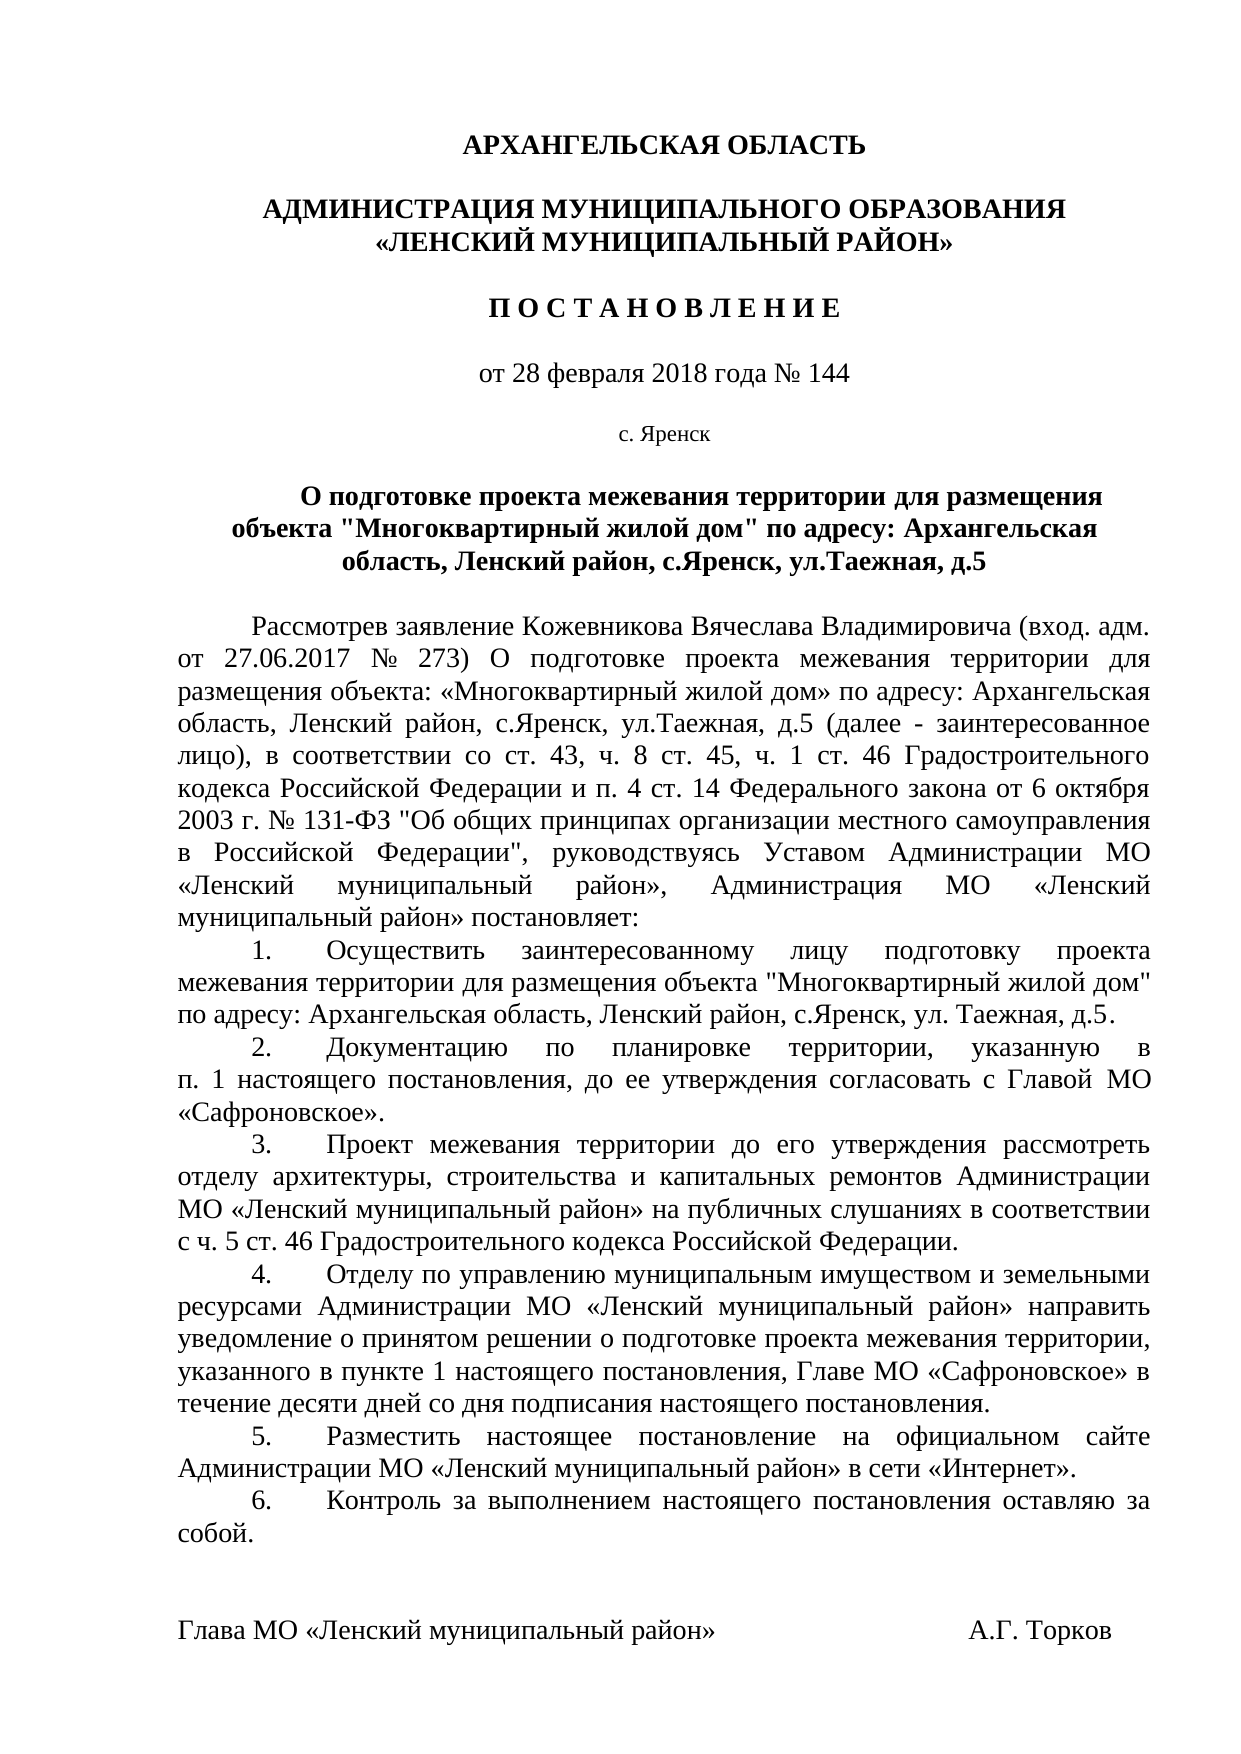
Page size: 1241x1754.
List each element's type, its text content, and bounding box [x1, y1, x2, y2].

list Отделу по управлению муниципальным имуществом и земельными ресурсами Администрации МО «Ленский муниципальный район» направить уведомление о принятом решении о подготовке проекта межевания территории, указанного в пункте 1 настоящего постановления, Главе МО «Сафроновское» в течение десяти дней со дня подписания настоящего постановления. [177, 1257, 1152, 1419]
title П О С Т А Н О В Л Е Н И Е [177, 291, 1152, 323]
list Документацию по планировке территории, указанную в п. 1 настоящего постановления, до ее утверждения согласовать с Главой МО «Сафроновское». [177, 1030, 1152, 1127]
title с. Яренск [177, 420, 1152, 447]
text О подготовке проекта межевания территории для размещения объекта "Многоквартирный жилой дом" по адресу: Архангельская область, Ленский район, с.Яренск, ул.Таежная, д.5 [177, 479, 1152, 576]
list Разместить настоящее постановление на официальном сайте Администрации МО «Ленский муниципальный район» в сети «Интернет». [177, 1419, 1152, 1483]
list Контроль за выполнением настоящего постановления оставляю за собой. [177, 1483, 1152, 1548]
text Глава МО «Ленский муниципальный район» А.Г. Торков [177, 1613, 1152, 1645]
title «ЛЕНСКИЙ МУНИЦИПАЛЬНЫЙ РАЙОН» [177, 225, 1152, 257]
title от 28 февраля 2018 года № 144 [177, 356, 1152, 388]
list Осуществить заинтересованному лицу подготовку проекта межевания территории для размещения объекта "Многоквартирный жилой дом" по адресу: Архангельская область, Ленский район, с.Яренск, ул. Таежная, д.5. [177, 933, 1152, 1030]
list Проект межевания территории до его утверждения рассмотреть отделу архитектуры, строительства и капитальных ремонтов Администрации МО «Ленский муниципальный район» на публичных слушаниях в соответствии с ч. 5 ст. 46 Градостроительного кодекса Российской Федерации. [177, 1127, 1152, 1257]
text Рассмотрев заявление Кожевникова Вячеслава Владимировича (вход. адм. от 27.06.2017 № 273) О подготовке проекта межевания территории для размещения объекта: «Многоквартирный жилой дом» по адресу: Архангельская область, Ленский район, с.Яренск, ул.Таежная, д.5 (далее - заинтересованное лицо), в соответствии со ст. 43, ч. 8 ст. 45, ч. 1 ст. 46 Градостроительного кодекса Российской Федерации и п. 4 ст. 14 Федерального закона от 6 октября 2003 г. № 131-ФЗ "Об общих принципах организации местного самоуправления в Российской Федерации", руководствуясь Уставом Администрации МО «Ленский муниципальный район», Администрация МО «Ленский муниципальный район» постановляет: [177, 609, 1152, 933]
title АРХАНГЕЛЬСКАЯ ОБЛАСТЬ [177, 128, 1152, 160]
title АДМИНИСТРАЦИЯ МУНИЦИПАЛЬНОГО ОБРАЗОВАНИЯ [177, 192, 1152, 225]
